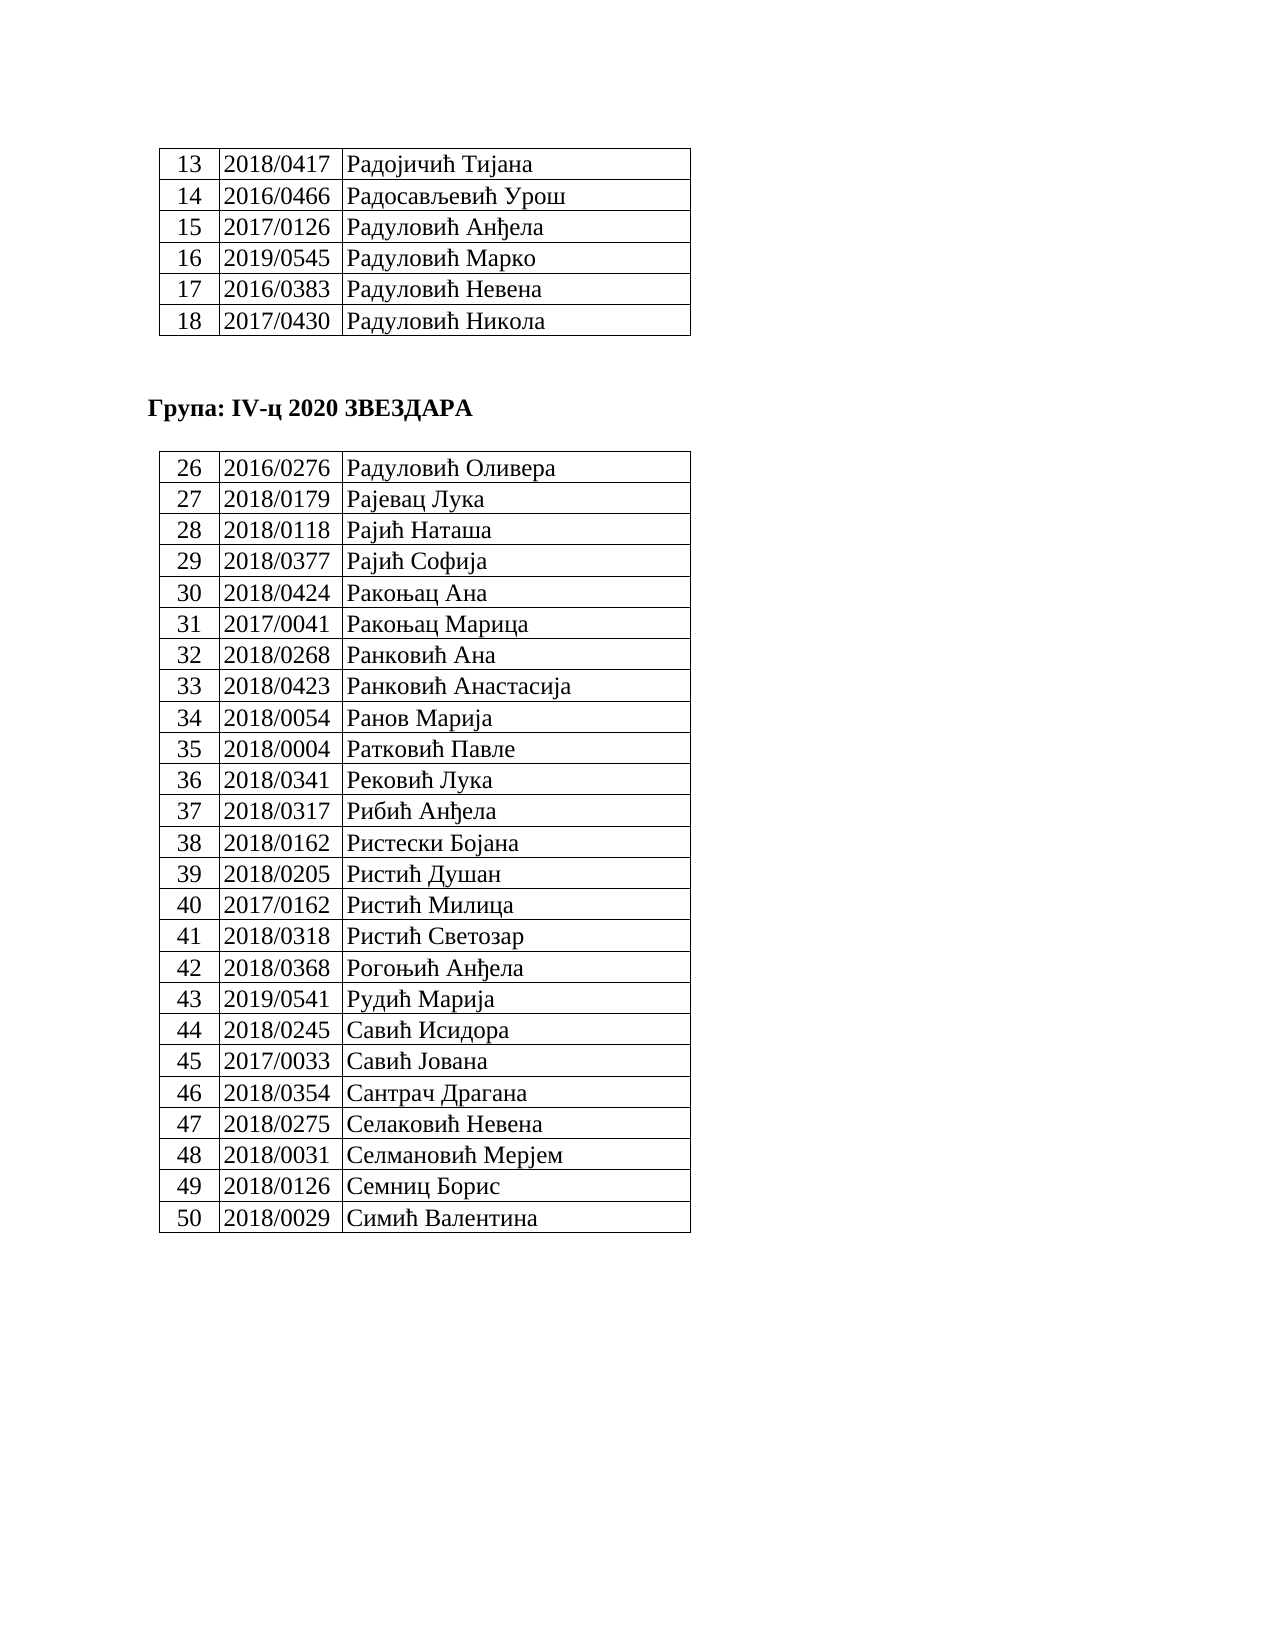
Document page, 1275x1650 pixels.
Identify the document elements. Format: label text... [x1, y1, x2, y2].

table_cell 2016/0466 [220, 180, 342, 210]
table_cell 2018/0417 [220, 149, 342, 179]
table_cell 38 [160, 827, 219, 857]
table_cell 29 [160, 545, 219, 576]
table_cell Семниц Борис [343, 1170, 690, 1201]
table_cell 2019/0541 [220, 983, 342, 1013]
table_cell 34 [160, 702, 219, 732]
table_cell 15 [160, 211, 219, 241]
table_cell Савић Исидора [343, 1014, 690, 1044]
table_cell Рајевац Лука [343, 483, 690, 513]
table_cell 18 [160, 305, 219, 335]
table_header 2016/0276 [220, 452, 342, 482]
table_cell 2018/0341 [220, 764, 342, 794]
table_cell Ранковић Анастасија [343, 670, 690, 701]
table_cell Симић Валентина [343, 1202, 690, 1232]
table_cell 2018/0004 [220, 733, 342, 763]
table_cell 2018/0179 [220, 483, 342, 513]
table_cell 2017/0041 [220, 608, 342, 638]
table_cell 39 [160, 858, 219, 888]
table_cell Ристић Душан [343, 858, 690, 888]
table_cell 28 [160, 514, 219, 544]
table_cell 2018/0205 [220, 858, 342, 888]
table_header Радуловић Оливера [343, 452, 690, 482]
table_cell Радојичић Тијана [343, 149, 690, 179]
table_cell Рајић Наташа [343, 514, 690, 544]
table_cell 2018/0354 [220, 1077, 342, 1107]
table_cell 49 [160, 1170, 219, 1201]
table_cell 2018/0424 [220, 577, 342, 607]
table_cell Ранковић Ана [343, 639, 690, 669]
table_cell Ракоњац Ана [343, 577, 690, 607]
table_cell Радосављевић Урош [343, 180, 690, 210]
table_cell 43 [160, 983, 219, 1013]
table_cell 46 [160, 1077, 219, 1107]
table_cell Радуловић Анђела [343, 211, 690, 241]
table_cell 2019/0545 [220, 243, 342, 273]
table_cell 41 [160, 920, 219, 951]
table_cell Савић Јована [343, 1045, 690, 1076]
table_cell 2018/0268 [220, 639, 342, 669]
table_cell 47 [160, 1108, 219, 1138]
table_cell 2018/0031 [220, 1139, 342, 1169]
table_header 26 [160, 452, 219, 482]
table_cell 17 [160, 274, 219, 304]
table_cell 33 [160, 670, 219, 701]
table_cell Рогоњић Анђела [343, 952, 690, 982]
table_cell 45 [160, 1045, 219, 1076]
table_cell 14 [160, 180, 219, 210]
table_cell 2017/0126 [220, 211, 342, 241]
table_cell Рибић Анђела [343, 795, 690, 826]
table_cell 2018/0126 [220, 1170, 342, 1201]
table_cell 40 [160, 889, 219, 919]
table_cell 30 [160, 577, 219, 607]
text Група: IV-ц 2020 ЗВЕЗДАРА [148, 393, 1127, 422]
table_cell Ракоњац Марица [343, 608, 690, 638]
table_cell 2018/0245 [220, 1014, 342, 1044]
table_cell Ристић Светозар [343, 920, 690, 951]
table_cell Радуловић Никола [343, 305, 690, 335]
table_cell Радуловић Невена [343, 274, 690, 304]
table_cell Ранов Марија [343, 702, 690, 732]
table_cell Сантрач Драгана [343, 1077, 690, 1107]
table_cell Ратковић Павле [343, 733, 690, 763]
table_cell 2018/0162 [220, 827, 342, 857]
table_cell 50 [160, 1202, 219, 1232]
table_cell Ристић Милица [343, 889, 690, 919]
table_cell 13 [160, 149, 219, 179]
table_cell 44 [160, 1014, 219, 1044]
table_cell 2016/0383 [220, 274, 342, 304]
table_cell Рудић Марија [343, 983, 690, 1013]
table_cell Селаковић Невена [343, 1108, 690, 1138]
table_cell 31 [160, 608, 219, 638]
table_cell 2018/0275 [220, 1108, 342, 1138]
table_cell Радуловић Марко [343, 243, 690, 273]
table_cell Селмановић Мерјем [343, 1139, 690, 1169]
table_cell 2018/0368 [220, 952, 342, 982]
table_cell 2018/0118 [220, 514, 342, 544]
table_cell Рековић Лука [343, 764, 690, 794]
table_cell Рајић Софија [343, 545, 690, 576]
table_cell 2017/0162 [220, 889, 342, 919]
table_cell 2018/0318 [220, 920, 342, 951]
table_cell 48 [160, 1139, 219, 1169]
table_cell Ристески Бојана [343, 827, 690, 857]
table_cell 42 [160, 952, 219, 982]
table_cell 2018/0317 [220, 795, 342, 826]
table_cell 2018/0423 [220, 670, 342, 701]
table_cell 16 [160, 243, 219, 273]
table_cell 36 [160, 764, 219, 794]
table_cell 32 [160, 639, 219, 669]
table_cell 35 [160, 733, 219, 763]
table_cell 2017/0430 [220, 305, 342, 335]
table_cell 2018/0377 [220, 545, 342, 576]
table_cell 2018/0054 [220, 702, 342, 732]
table_cell 27 [160, 483, 219, 513]
table_cell 2018/0029 [220, 1202, 342, 1232]
table_cell 37 [160, 795, 219, 826]
table_cell 2017/0033 [220, 1045, 342, 1076]
